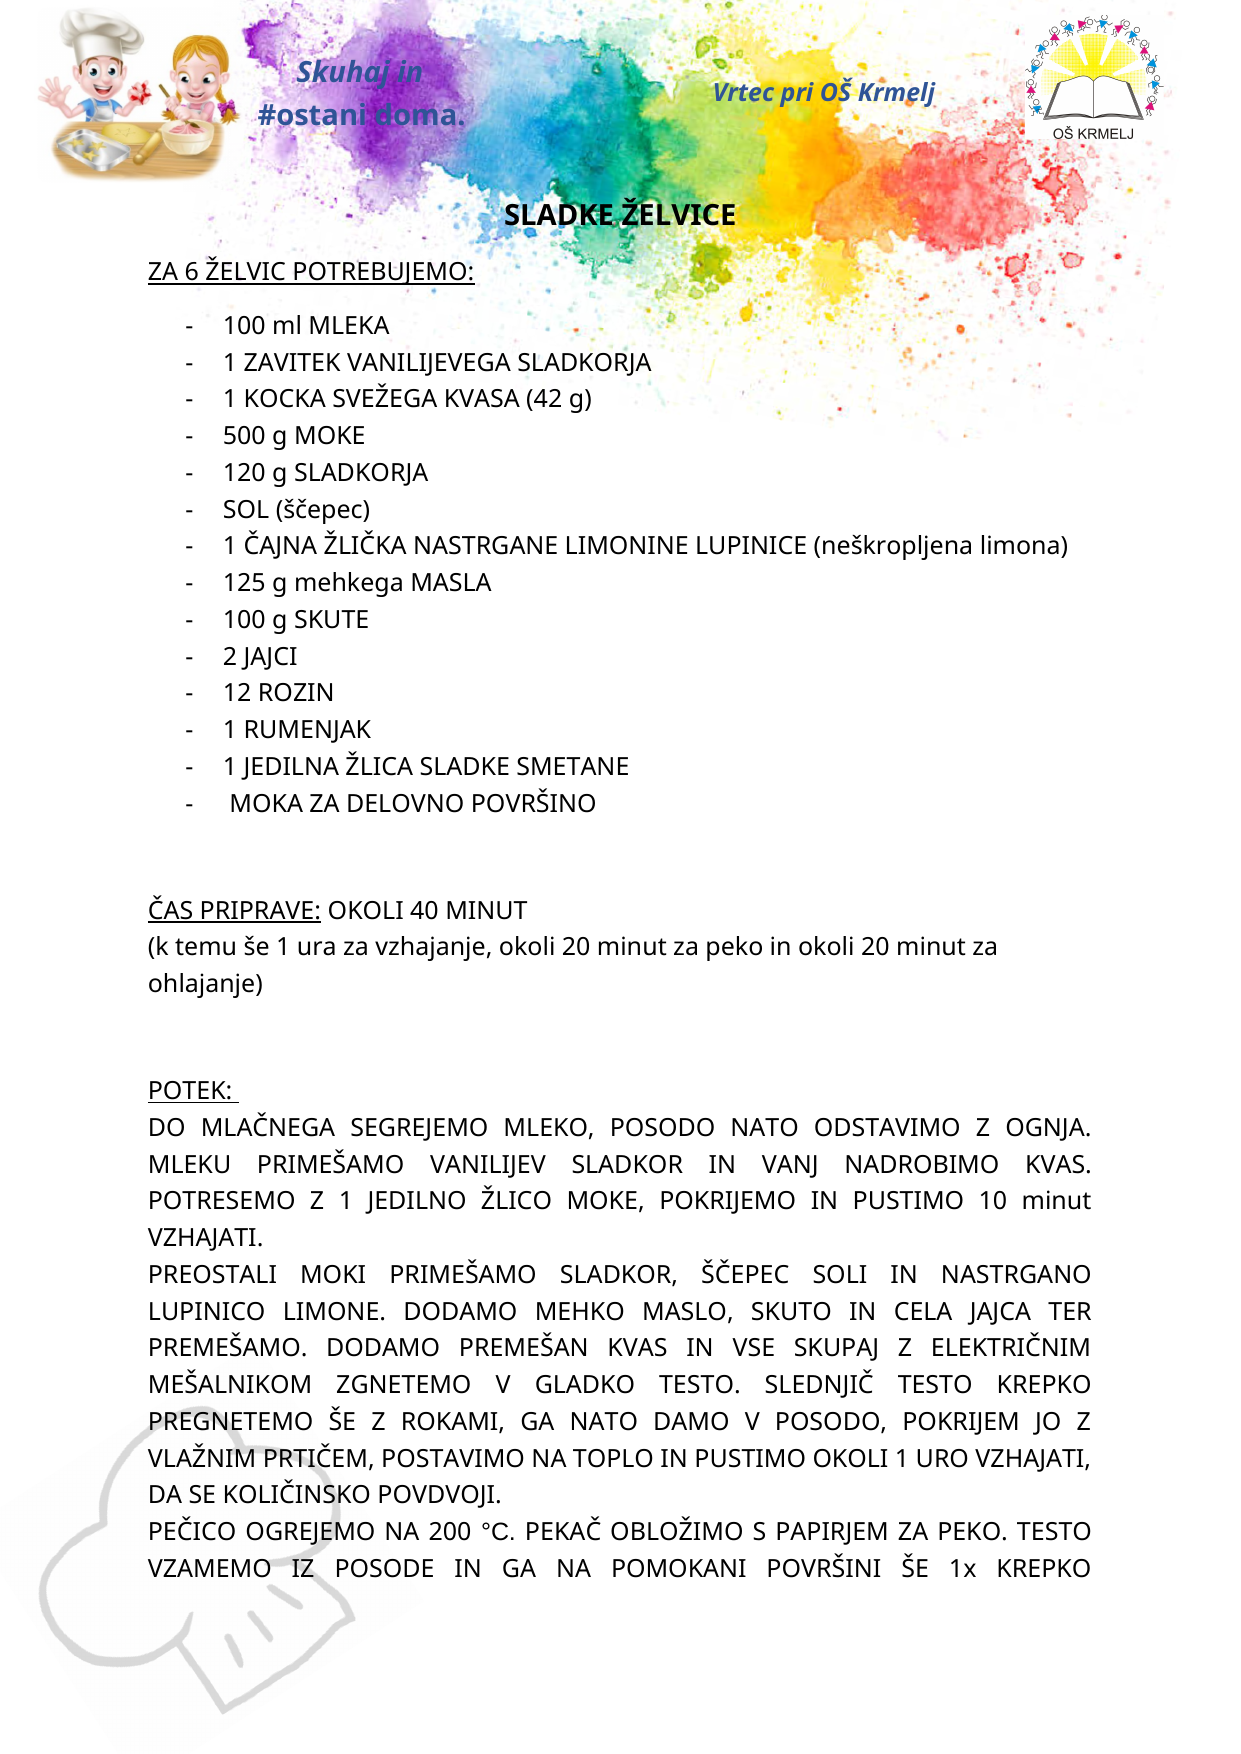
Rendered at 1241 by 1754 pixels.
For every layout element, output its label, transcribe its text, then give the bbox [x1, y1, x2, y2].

list 100 g SKUTE [185, 602, 1093, 636]
list 2 JAJCI [185, 638, 1093, 672]
list 1 JEDILNA ŽLICA SLADKE SMETANE [185, 749, 1093, 783]
text ZA 6 ŽELVIC POTREBUJEMO: [148, 254, 1093, 288]
text POTEK: [148, 1073, 1093, 1107]
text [148, 1514, 1093, 1585]
list 1 KOCKA SVEŽEGA KVASA (42 g) [185, 381, 1093, 415]
list 500 g MOKE [185, 418, 1093, 452]
picture [44, 0, 1210, 530]
list 1 RUMENJAK [185, 712, 1093, 746]
list 100 ml MLEKA [185, 307, 1093, 341]
list 1 ČAJNA ŽLIČKA NASTRGANE LIMONINE LUPINICE (neškropljena limona) [185, 528, 1093, 562]
list 12 ROZIN [185, 675, 1093, 709]
list 125 g mehkega MASLA [185, 565, 1093, 599]
text PREOSTALI MOKI PRIMEŠAMO SLADKOR, ŠČEPEC SOLI IN NASTRGANO LUPINICO LIMONE. DODAMO MEHKO MASLO, SKUTO IN CELA JAJCA TER PREMEŠAMO. DODAMO PREMEŠAN KVAS IN VSE SKUPAJ Z ELEKTRIČNIM MEŠALNIKOM ZGNETEMO V GLADKO TESTO. SLEDNJIČ TESTO KREPKO PREGNETEMO ŠE Z ROKAMI, GA NATO DAMO V POSODO, POKRIJEM JO Z VLAŽNIM PRTIČEM, POSTAVIMO NA TOPLO IN PUSTIMO OKOLI 1 URO VZHAJATI, DA SE KOLIČINSKO POVDVOJI. [148, 1257, 1093, 1511]
text ČAS PRIPRAVE: OKOLI 40 MINUT [148, 892, 1093, 926]
text (k temu še 1 ura za vzhajanje, okoli 20 minut za peko in okoli 20 minut za ohlajanje) [148, 929, 1093, 1000]
list 120 g SLADKORJA [185, 454, 1093, 488]
text DO MLAČNEGA SEGREJEMO MLEKO, POSODO NATO ODSTAVIMO Z OGNJA. MLEKU PRIMEŠAMO VANILIJEV SLADKOR IN VANJ NADROBIMO KVAS. POTRESEMO Z 1 JEDILNO ŽLICO MOKE, POKRIJEMO IN PUSTIMO 10 minut VZHAJATI. [148, 1109, 1093, 1254]
list 1 ZAVITEK VANILIJEVEGA SLADKORJA [185, 344, 1093, 378]
text SLADKE ŽELVICE [148, 194, 1093, 234]
list SOL (ščepec) [185, 491, 1093, 525]
list MOKA ZA DELOVNO POVRŠINO [185, 785, 1093, 819]
